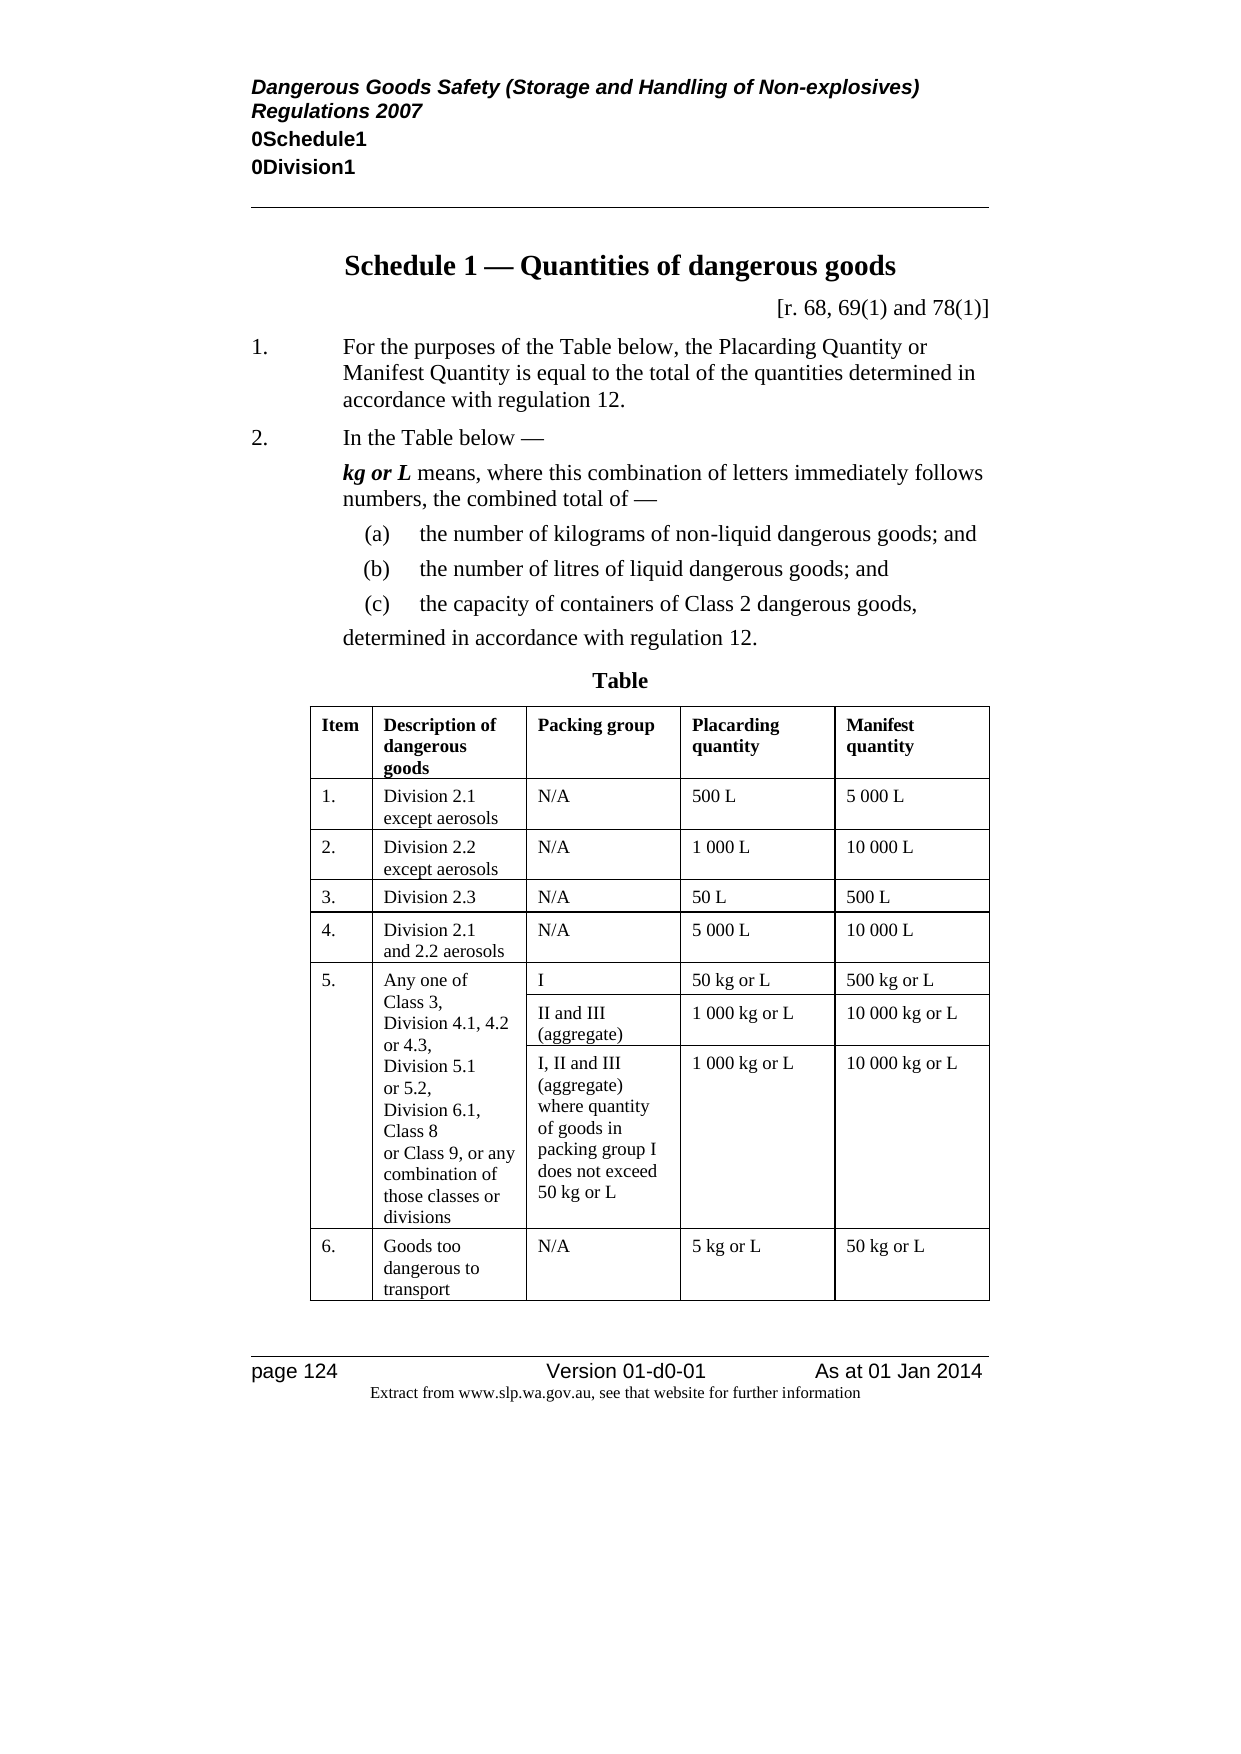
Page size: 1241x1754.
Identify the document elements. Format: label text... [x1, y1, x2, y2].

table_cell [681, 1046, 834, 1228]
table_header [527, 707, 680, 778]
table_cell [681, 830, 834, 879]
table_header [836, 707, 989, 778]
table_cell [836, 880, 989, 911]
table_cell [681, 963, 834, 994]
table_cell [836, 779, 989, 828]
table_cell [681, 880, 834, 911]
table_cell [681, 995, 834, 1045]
text [r. 68, 69(1) and 78(1)] [251, 294, 989, 320]
text (b) the number of litres of liquid dangerous goods; and [251, 555, 989, 581]
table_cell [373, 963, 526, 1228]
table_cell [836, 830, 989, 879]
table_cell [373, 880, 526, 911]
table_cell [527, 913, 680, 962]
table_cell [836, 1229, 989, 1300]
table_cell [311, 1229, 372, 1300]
text 2. In the Table below — [251, 424, 989, 451]
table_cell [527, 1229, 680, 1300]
text 1. For the purposes of the Table below, the Placarding Quantity or Manifest Quantity is equal to the total of the quantities determined in accordance with regulation 12. [251, 333, 989, 412]
text (c) the capacity of containers of Class 2 dangerous goods, [251, 589, 989, 616]
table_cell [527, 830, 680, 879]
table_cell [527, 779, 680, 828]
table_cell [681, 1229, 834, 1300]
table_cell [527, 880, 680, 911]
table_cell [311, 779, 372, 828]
text kg or L means, where this combination of letters immediately follows numbers, the combined total of — [251, 459, 989, 512]
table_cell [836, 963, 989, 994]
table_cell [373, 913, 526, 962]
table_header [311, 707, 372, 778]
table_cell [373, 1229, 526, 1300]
subtitle Table [251, 667, 989, 694]
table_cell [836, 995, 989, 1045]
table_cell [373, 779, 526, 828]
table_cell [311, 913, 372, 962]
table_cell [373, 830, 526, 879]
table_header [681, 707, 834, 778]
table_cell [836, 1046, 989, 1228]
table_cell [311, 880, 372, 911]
text (a) the number of kilograms of non-liquid dangerous goods; and [251, 520, 989, 547]
text determined in accordance with regulation 12. [251, 624, 989, 651]
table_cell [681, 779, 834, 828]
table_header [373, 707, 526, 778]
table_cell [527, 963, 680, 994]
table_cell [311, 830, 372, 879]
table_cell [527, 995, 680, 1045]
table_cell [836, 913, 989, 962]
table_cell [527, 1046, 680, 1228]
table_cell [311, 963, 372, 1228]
subtitle Schedule 1 — Quantities of dangerous goods [251, 248, 989, 282]
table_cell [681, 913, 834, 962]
